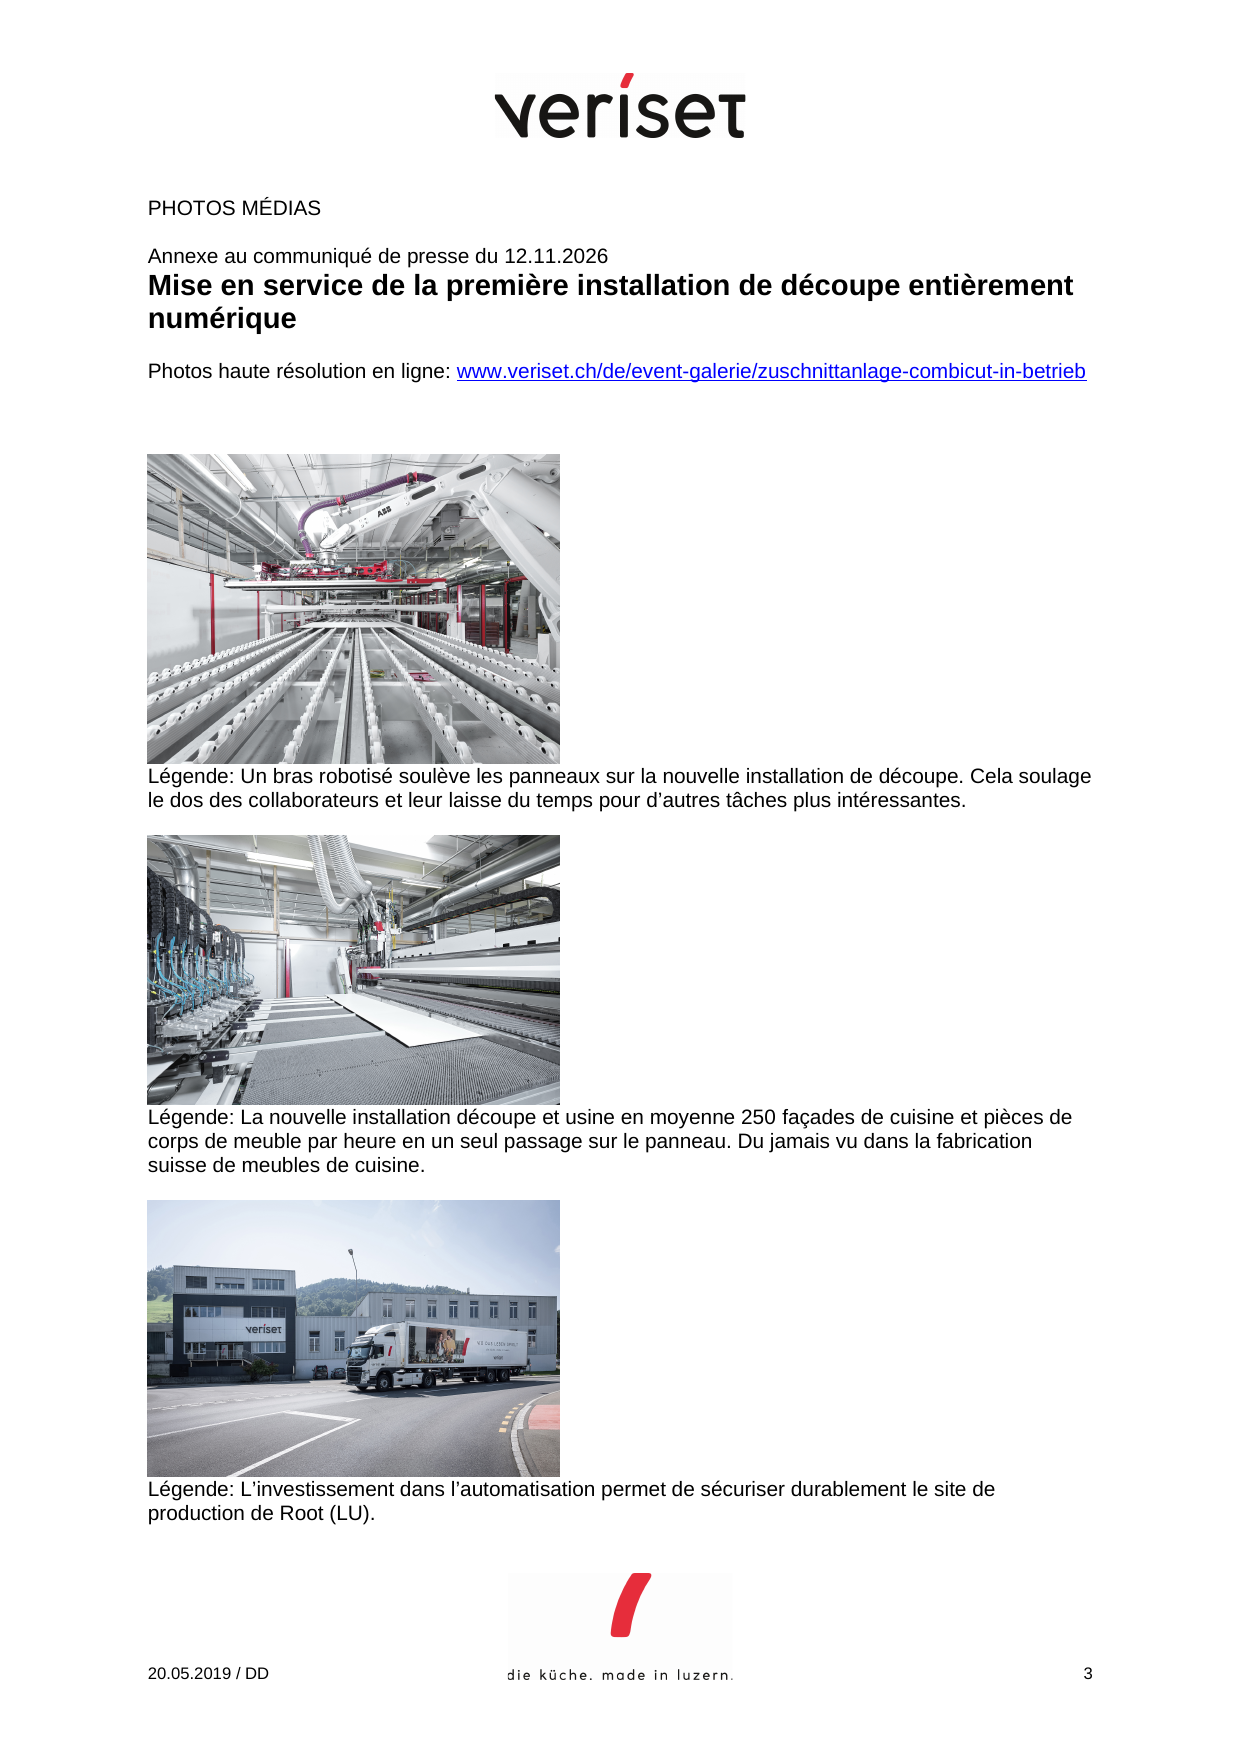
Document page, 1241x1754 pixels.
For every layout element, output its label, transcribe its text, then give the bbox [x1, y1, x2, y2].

text Légende: Un bras robotisé soulève les panneaux sur la nouvelle installation de découpe. Cela soulage le dos des collaborateurs et leur laisse du temps pour d’autres tâches plus intéressantes. [148, 764, 1093, 812]
picture [494, 73, 746, 138]
picture [147, 1200, 560, 1477]
text Annexe au communiqué de presse du 06.09.2021 [148, 244, 1093, 268]
text Légende: La nouvelle installation découpe et usine en moyenne 250 façades de cuisine et pièces de corps de meuble par heure en un seul passage sur le panneau. Du jamais vu dans la fabrication suisse de meubles de cuisine. [148, 1105, 1093, 1177]
text Légende: L’investissement dans l’automatisation permet de sécuriser durablement le site de production de Root (LU). [148, 1477, 1093, 1525]
picture [507, 1573, 733, 1680]
picture [147, 835, 560, 1105]
text Mise en service de la première installation de découpe entièrement numérique [148, 268, 1093, 335]
picture [147, 454, 560, 764]
text Photos haute résolution en ligne: www.veriset.ch/de/event-galerie/zuschnittanlage-combicut-in-betrieb [148, 359, 1093, 383]
text PHOTOS MÉDIAS [148, 196, 1093, 220]
